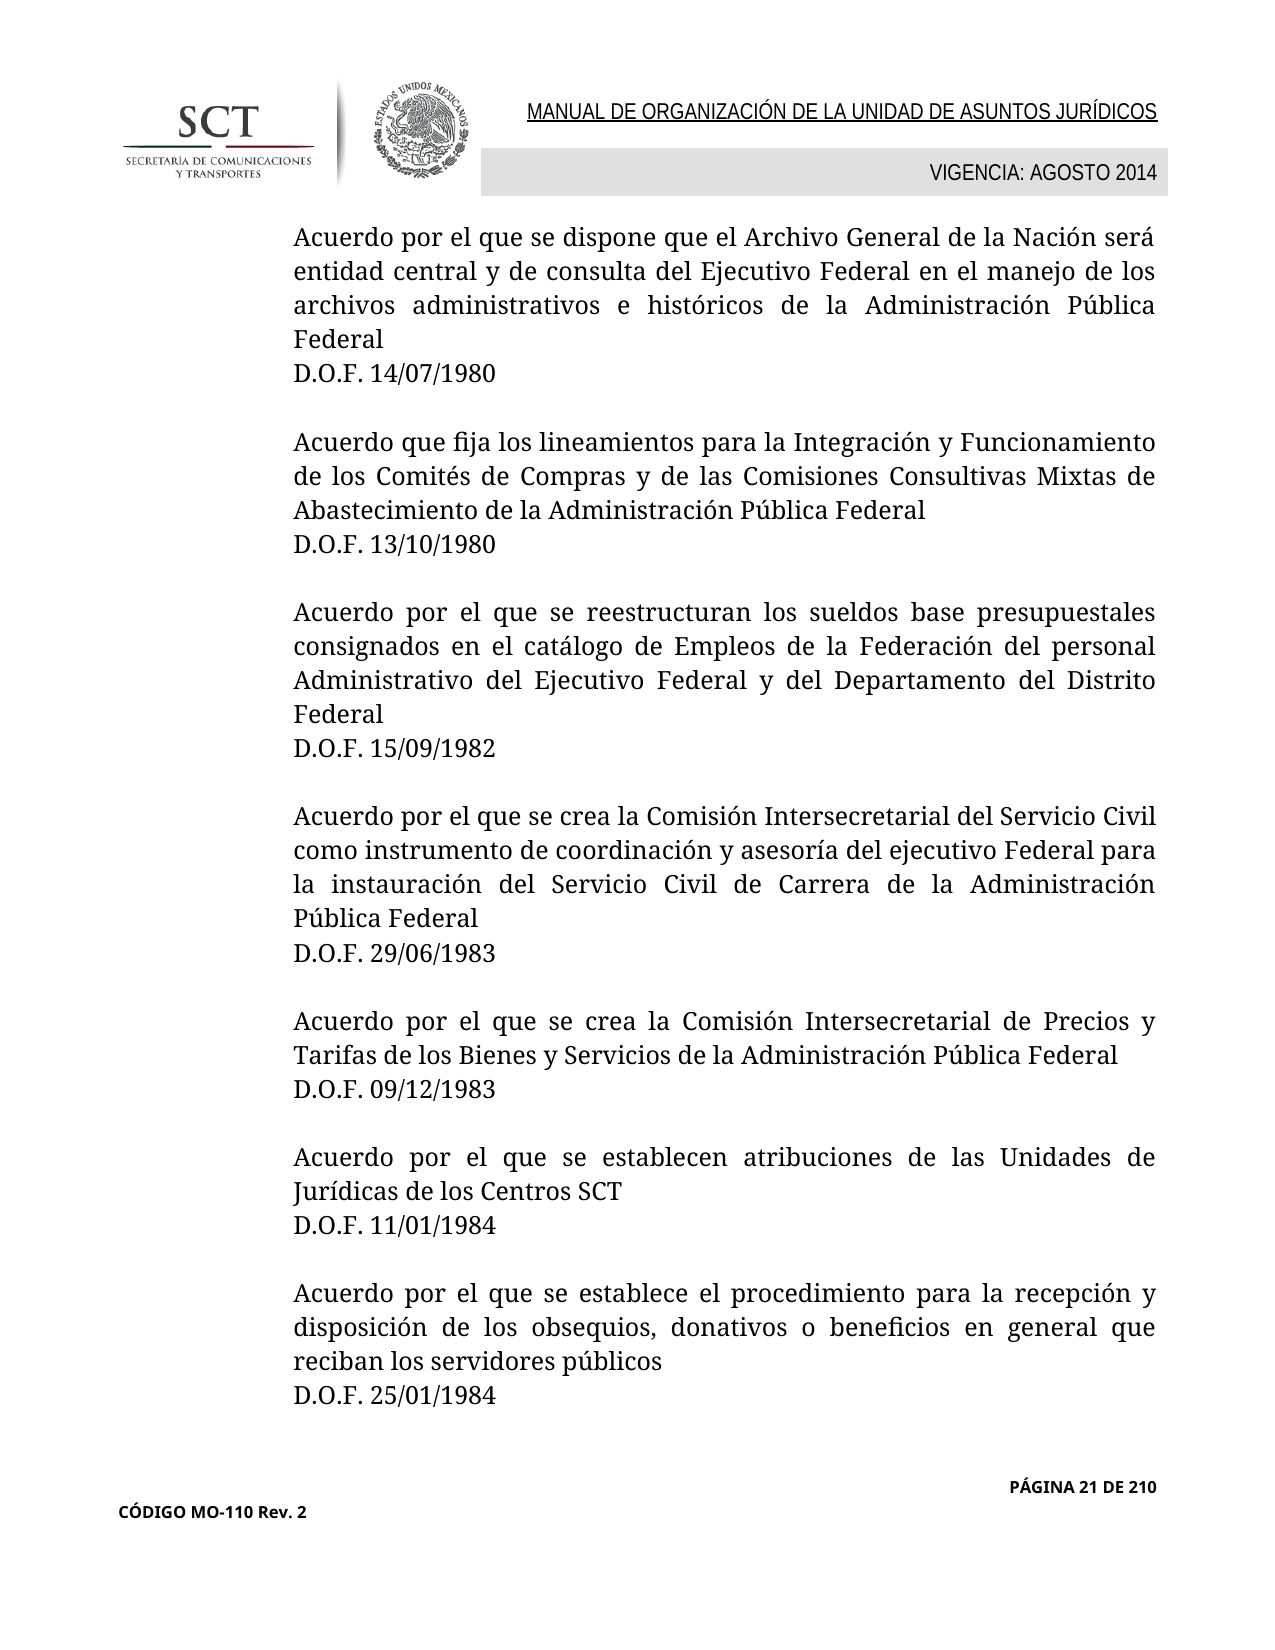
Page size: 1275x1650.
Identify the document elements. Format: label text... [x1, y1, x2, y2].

text Acuerdo que fija los lineamientos para la Integración y Funcionamiento de los Comités de Compras y de las Comisiones Consultivas Mixtas de Abastecimiento de la Administración Pública Federal [293, 424, 1157, 526]
text Acuerdo por el que se crea la Comisión Intersecretarial del Servicio Civil como instrumento de coordinación y asesoría del ejecutivo Federal para la instauración del Servicio Civil de Carrera de la Administración Pública Federal [293, 799, 1157, 935]
text D.O.F. 29/06/1983 [293, 935, 1157, 969]
text D.O.F. 15/09/1982 [293, 731, 1157, 765]
picture [118, 73, 470, 195]
text Acuerdo por el que se establece el procedimiento para la recepción y disposición de los obsequios, donativos o beneficios en general que reciban los servidores públicos [293, 1276, 1157, 1378]
text D.O.F. 14/07/1980 [293, 356, 1157, 390]
text D.O.F. 11/01/1984 [293, 1208, 1157, 1242]
text D.O.F. 09/12/1983 [293, 1071, 1157, 1106]
text Acuerdo por el que se crea la Comisión Intersecretarial de Precios y Tarifas de los Bienes y Servicios de la Administración Pública Federal [293, 1003, 1157, 1071]
text D.O.F. 25/01/1984 [293, 1378, 1157, 1412]
text D.O.F. 13/10/1980 [293, 526, 1157, 561]
text Acuerdo por el que se dispone que el Archivo General de la Nación será entidad central y de consulta del Ejecutivo Federal en el manejo de los archivos administrativos e históricos de la Administración Pública Federal [293, 220, 1157, 356]
text Acuerdo por el que se establecen atribuciones de las Unidades de Jurídicas de los Centros SCT [293, 1139, 1157, 1208]
text Acuerdo por el que se reestructuran los sueldos base presupuestales consignados en el catálogo de Empleos de la Federación del personal Administrativo del Ejecutivo Federal y del Departamento del Distrito Federal [293, 594, 1157, 731]
